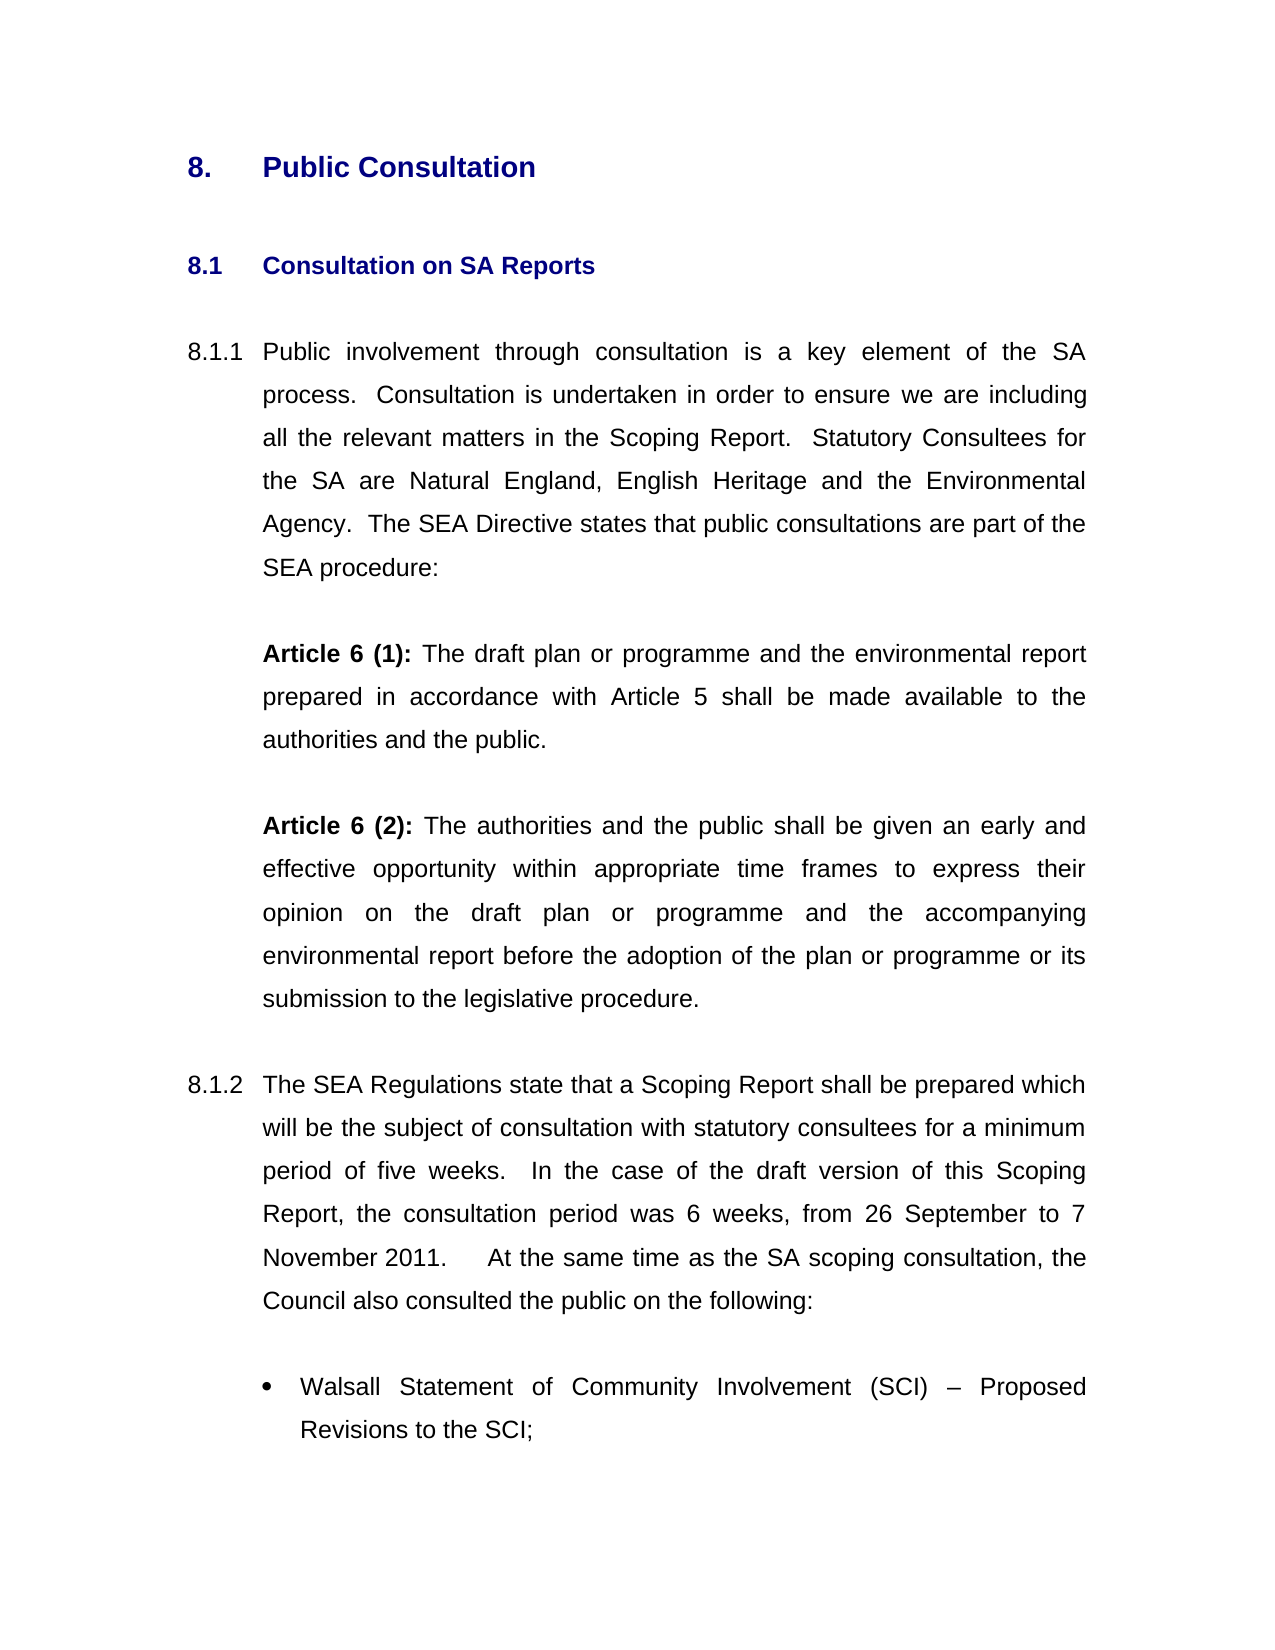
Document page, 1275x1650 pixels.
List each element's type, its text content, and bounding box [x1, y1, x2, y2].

text 8.1.1 Public involvement through consultation is a key element of the SA process. Consultation is undertaken in order to ensure we are including all the relevant matters in the Scoping Report. Statutory Consultees for the SA are Natural England, English Heritage and the Environmental Agency. The SEA Directive states that public consultations are part of the SEA procedure: [187, 337, 1087, 581]
text Article 6 (1): The draft plan or programme and the environmental report prepared in accordance with Article 5 shall be made available to the authorities and the public. [262, 639, 1087, 754]
text Article 6 (2): The authorities and the public shall be given an early and effective opportunity within appropriate time frames to express their opinion on the draft plan or programme and the accompanying environmental report before the adoption of the plan or programme or its submission to the legislative procedure. [262, 811, 1087, 1012]
list Walsall Statement of Community Involvement (SCI) – Proposed Revisions to the SCI; [262, 1372, 1087, 1444]
text 8.1.2 The SEA Regulations state that a Scoping Report shall be prepared which will be the subject of consultation with statutory consultees for a minimum period of five weeks. In the case of the draft version of this Scoping Report, the consultation period was 6 weeks, from 26 September to 7 November 2011. At the same time as the SA scoping consultation, the Council also consulted the public on the following: [187, 1070, 1087, 1314]
text 8.1 Consultation on SA Reports [187, 251, 1087, 279]
text 8. Public Consultation [187, 150, 1087, 183]
